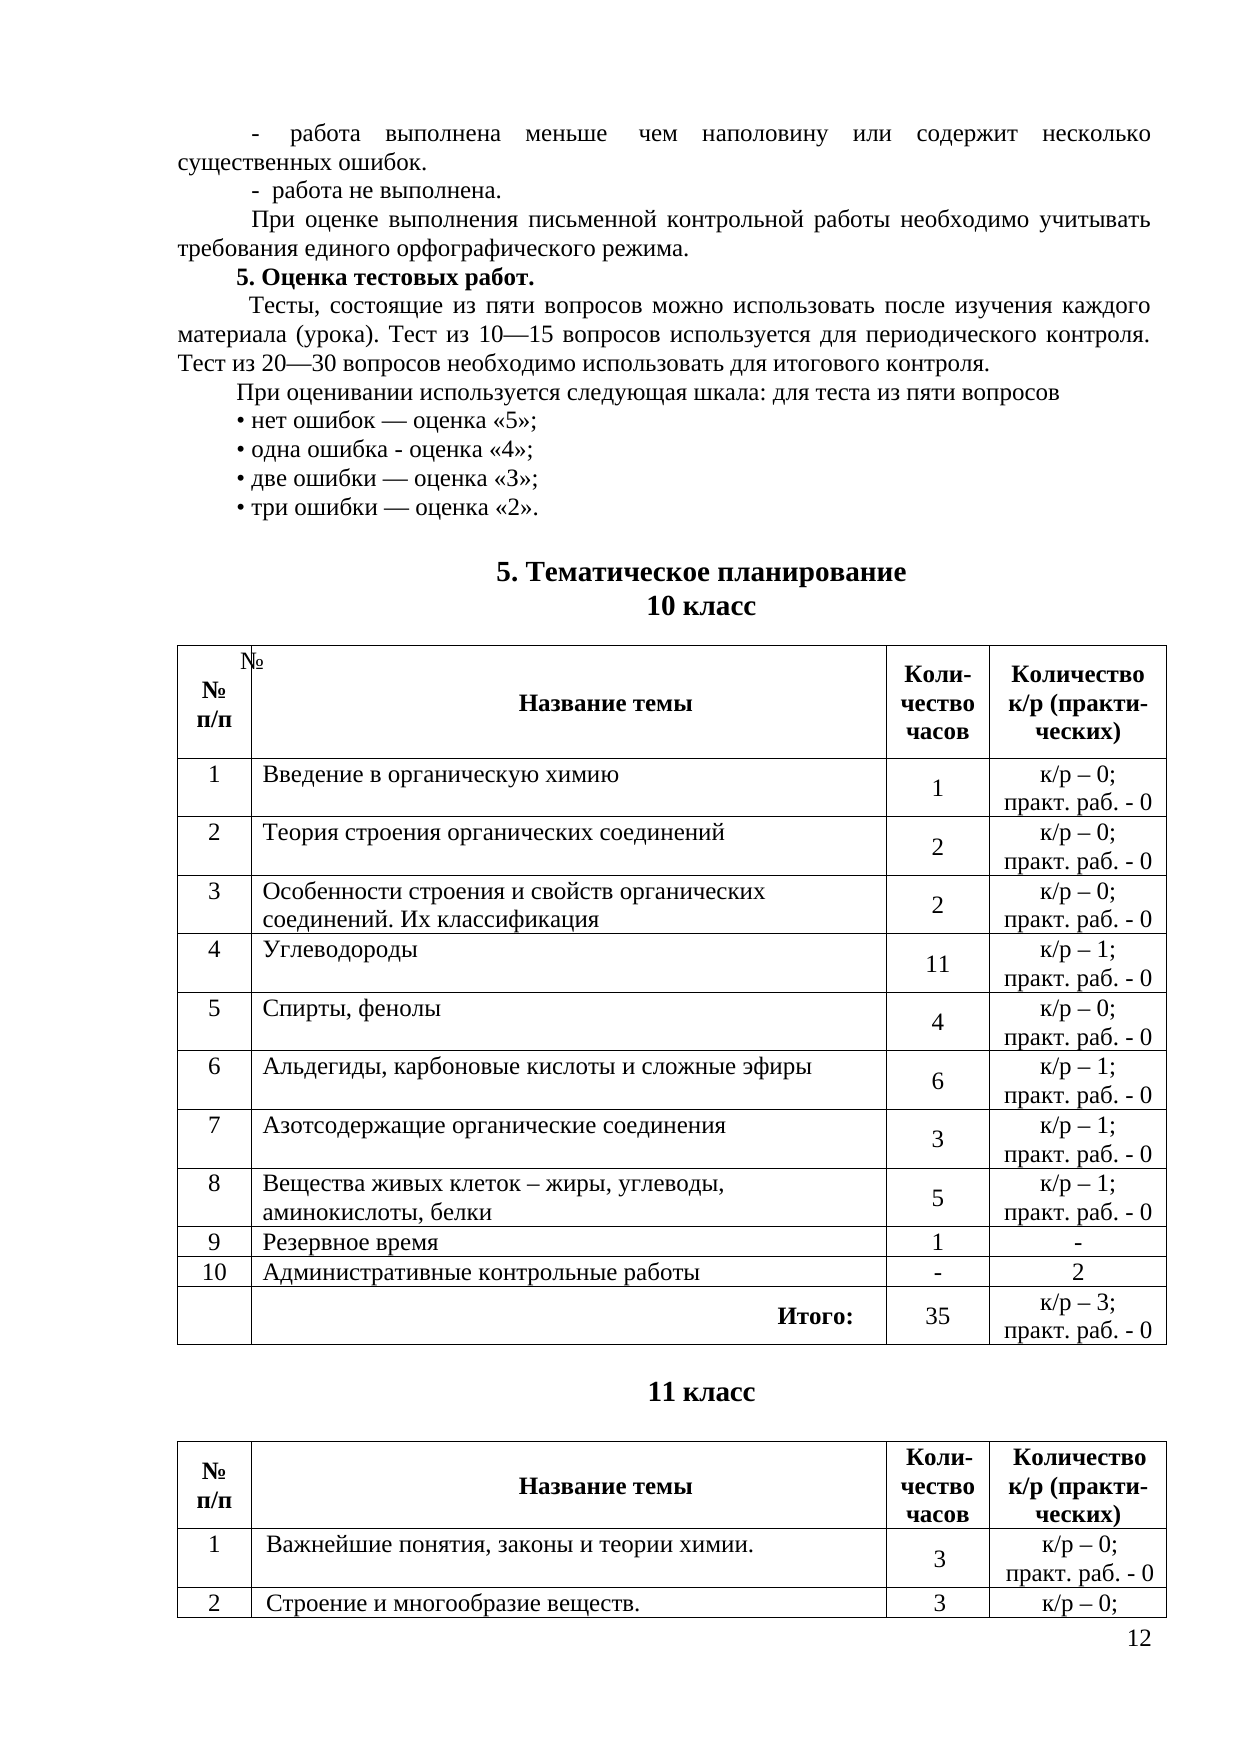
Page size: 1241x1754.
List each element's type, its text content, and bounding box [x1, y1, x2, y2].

table_cell Введение в органическую химию [252, 759, 886, 816]
text При оценке выполнения письменной контрольной работы необходимо учитывать требования единого орфографического режима. [177, 204, 1152, 262]
table_cell Особенности строения и свойств органических соединений. Их классификация [252, 876, 886, 933]
table_header Коли-чество часов [887, 646, 989, 758]
table_cell 10 [178, 1257, 251, 1286]
table_cell Азотсодержащие органические соединения [252, 1110, 886, 1167]
table_cell 1 [887, 1227, 989, 1256]
table_cell 1 [178, 1529, 251, 1587]
table_cell 3 [887, 1588, 989, 1617]
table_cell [990, 1588, 1166, 1617]
table_header Название темы [252, 1442, 886, 1528]
table_cell к/р – 3; практ. раб. - 0 [990, 1287, 1166, 1344]
table_cell 9 [178, 1227, 251, 1256]
table_header Название темы [252, 646, 886, 758]
table_cell 2 [990, 1257, 1166, 1286]
table_cell Резервное время [252, 1227, 886, 1256]
table_cell 6 [178, 1051, 251, 1109]
text - работа не выполнена. [177, 176, 1152, 204]
text • нет ошибок — оценка «5»; [177, 406, 1152, 434]
table_header Коли-чество часов [887, 1442, 989, 1528]
table_cell к/р – 0; практ. раб. - 0 [990, 759, 1166, 816]
table_cell к/р – 1; практ. раб. - 0 [990, 934, 1166, 992]
table_header Количество к/р (практи-ческих) [990, 1442, 1166, 1528]
table_cell 5 [887, 1169, 989, 1226]
table_cell 2 [887, 876, 989, 933]
table_cell Теория строения органических соединений [252, 817, 886, 875]
table_header № п/п [178, 1442, 251, 1528]
text 11 класс [177, 1374, 1152, 1407]
table_cell - [887, 1257, 989, 1286]
table_cell 2 [887, 817, 989, 875]
table_cell 3 [178, 876, 251, 933]
text - работа выполнена меньше чем наполовину или содержит несколько существенных ошибок. [177, 118, 1152, 176]
table_cell Важнейшие понятия, законы и теории химии. [252, 1529, 886, 1587]
table_cell к/р – 0; практ. раб. - 0 [990, 993, 1166, 1050]
text При оценивании используется следующая шкала: для теста из пяти вопросов [177, 377, 1152, 406]
table_cell Итого: [252, 1287, 886, 1344]
text 5. Оценка тестовых работ. [177, 262, 1152, 291]
table_cell 1 [887, 759, 989, 816]
table_cell к/р – 0; практ. раб. - 0 [990, 817, 1166, 875]
table_cell 3 [887, 1529, 989, 1587]
table_cell - [990, 1227, 1166, 1256]
text 5. Тематическое планирование [177, 554, 1152, 588]
table_cell к/р – 0; практ. раб. - 0 [990, 1529, 1166, 1587]
table_cell 8 [178, 1169, 251, 1226]
table_cell 11 [887, 934, 989, 992]
text 10 класс [177, 588, 1152, 621]
table_cell 2 [178, 1588, 251, 1617]
table_cell 4 [178, 934, 251, 992]
table_cell 7 [178, 1110, 251, 1167]
table_cell к/р – 1; практ. раб. - 0 [990, 1110, 1166, 1167]
table_cell [178, 1287, 251, 1344]
table_cell 5 [178, 993, 251, 1050]
text • три ошибки — оценка «2». [177, 492, 1152, 521]
table_cell 2 [178, 817, 251, 875]
table_cell Альдегиды, карбоновые кислоты и сложные эфиры [252, 1051, 886, 1109]
table_cell 1 [178, 759, 251, 816]
table_cell Углеводороды [252, 934, 886, 992]
table_header Количество к/р (практи-ческих) [990, 646, 1166, 758]
table_cell 4 [887, 993, 989, 1050]
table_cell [252, 1588, 886, 1617]
table_cell 6 [887, 1051, 989, 1109]
table_cell к/р – 1; практ. раб. - 0 [990, 1051, 1166, 1109]
text • одна ошибка - оценка «4»; [177, 434, 1152, 463]
table_cell 35 [887, 1287, 989, 1344]
text • две ошибки — оценка «З»; [177, 463, 1152, 492]
table_cell Вещества живых клеток – жиры, углеводы, аминокислоты, белки [252, 1169, 886, 1226]
table_cell к/р – 0; практ. раб. - 0 [990, 876, 1166, 933]
table_cell Спирты, фенолы [252, 993, 886, 1050]
table_cell к/р – 1; практ. раб. - 0 [990, 1169, 1166, 1226]
table_header № № п/п [178, 646, 251, 758]
text Тесты, состоящие из пяти вопросов можно использовать после изучения каждого материала (урока). Тест из 10—15 вопросов используется для периодического контроля. Тест из 20—30 вопросов необходимо использовать для итогового контроля. [177, 291, 1152, 377]
table_cell 3 [887, 1110, 989, 1167]
table_cell Административные контрольные работы [252, 1257, 886, 1286]
